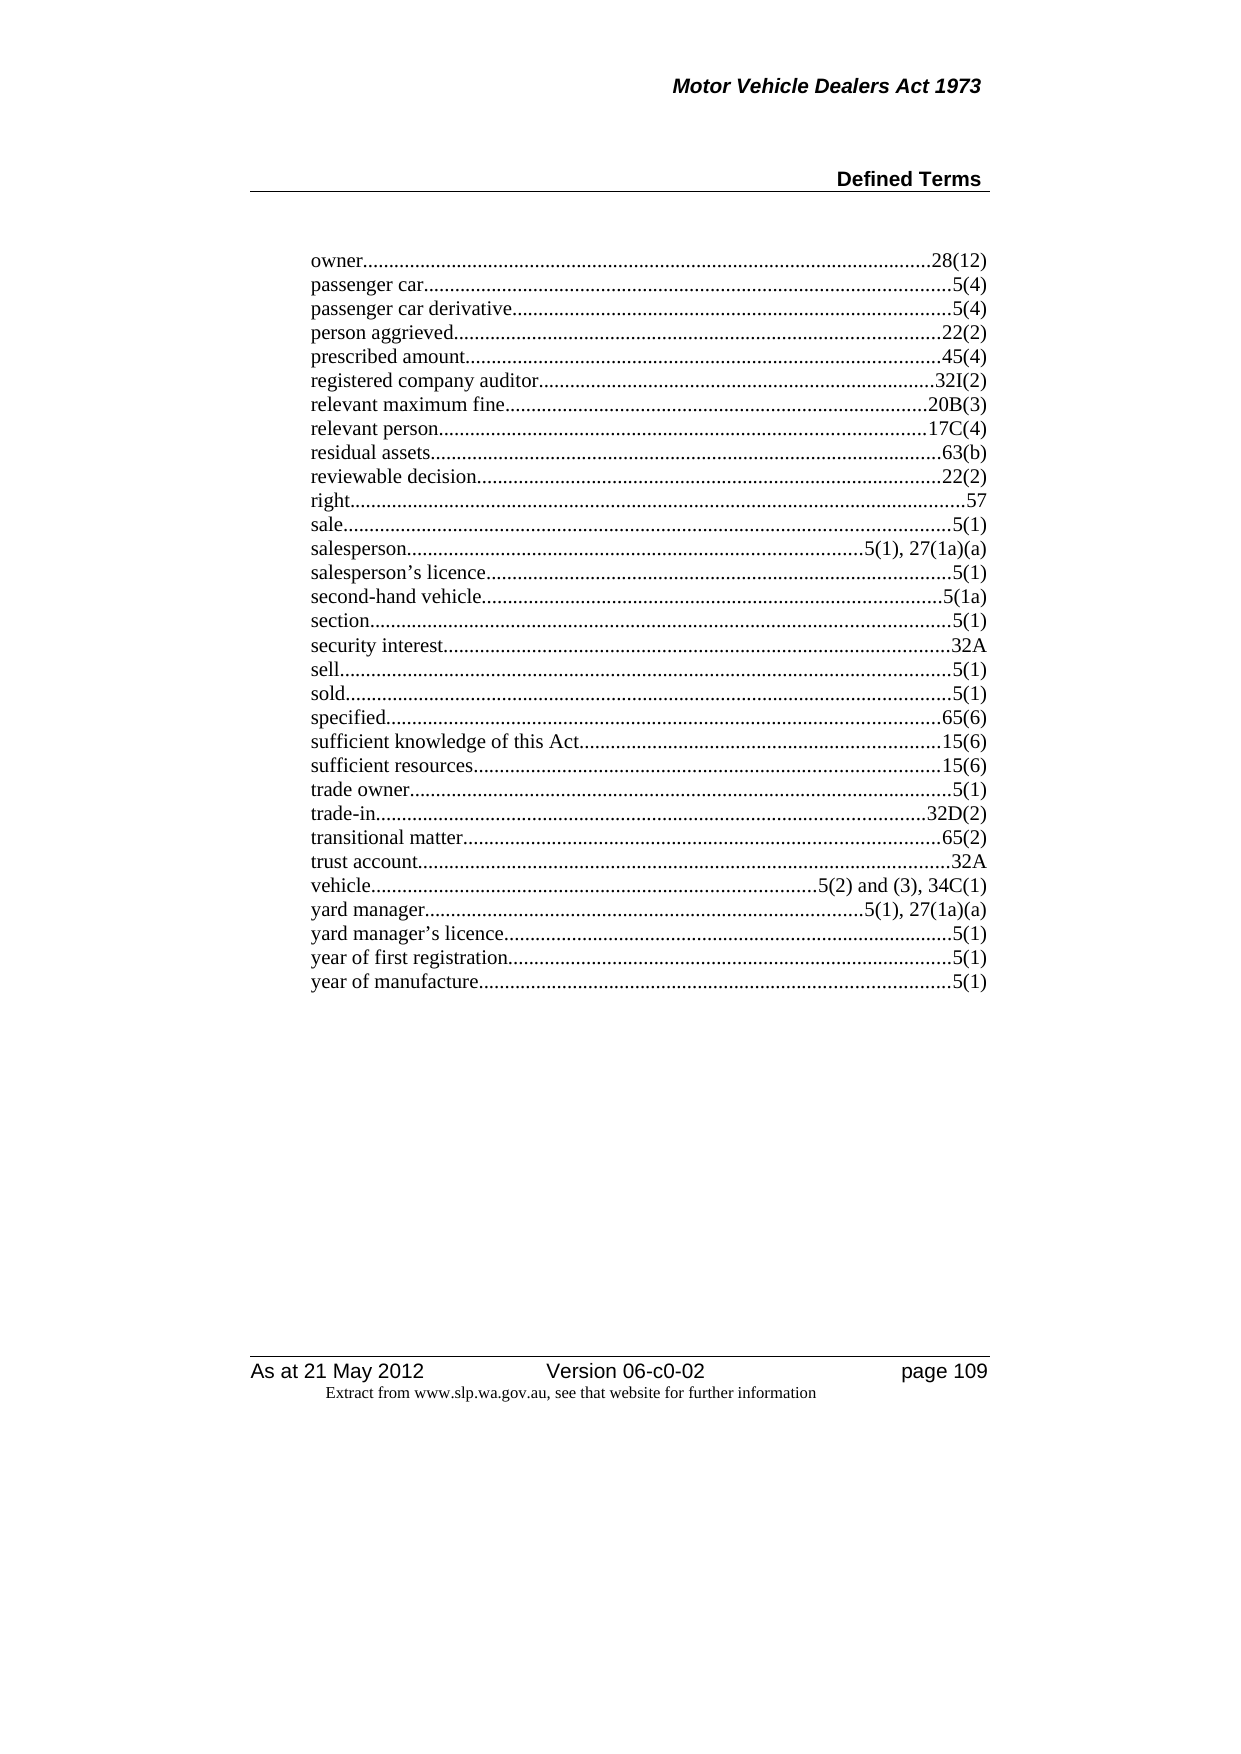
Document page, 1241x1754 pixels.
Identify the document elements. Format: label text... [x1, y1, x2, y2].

text specified 65(6) [311, 705, 929, 729]
text person aggrieved 22(2) [311, 320, 929, 344]
text registered company auditor 32I(2) [311, 368, 929, 392]
text yard manager 5(1), 27(1a)(a) [311, 897, 929, 921]
text residual assets 63(b) [311, 440, 929, 464]
text prescribed amount 45(4) [311, 344, 929, 368]
text passenger car derivative 5(4) [311, 296, 929, 320]
text section 5(1) [311, 608, 929, 632]
text trade-in 32D(2) [311, 801, 929, 825]
text yard manager’s licence 5(1) [311, 921, 929, 945]
text passenger car 5(4) [311, 272, 929, 296]
text year of manufacture 5(1) [311, 969, 929, 993]
text right 57 [311, 488, 929, 512]
text relevant maximum fine 20B(3) [311, 392, 929, 416]
text transitional matter 65(2) [311, 825, 929, 849]
text trade owner 5(1) [311, 777, 929, 801]
text sale 5(1) [311, 512, 929, 536]
text sufficient resources 15(6) [311, 753, 929, 777]
text sufficient knowledge of this Act 15(6) [311, 729, 929, 753]
text trust account 32A [311, 849, 929, 873]
text vehicle 5(2) and (3), 34C(1) [311, 873, 929, 897]
text salesperson’s licence 5(1) [311, 560, 929, 584]
text sold 5(1) [311, 681, 929, 705]
text salesperson 5(1), 27(1a)(a) [311, 536, 929, 560]
text second-hand vehicle 5(1a) [311, 584, 929, 608]
text year of first registration 5(1) [311, 945, 929, 969]
text relevant person 17C(4) [311, 416, 929, 440]
text reviewable decision 22(2) [311, 464, 929, 488]
text security interest 32A [311, 632, 929, 657]
text sell 5(1) [311, 657, 929, 681]
text owner 28(12) [311, 247, 929, 272]
